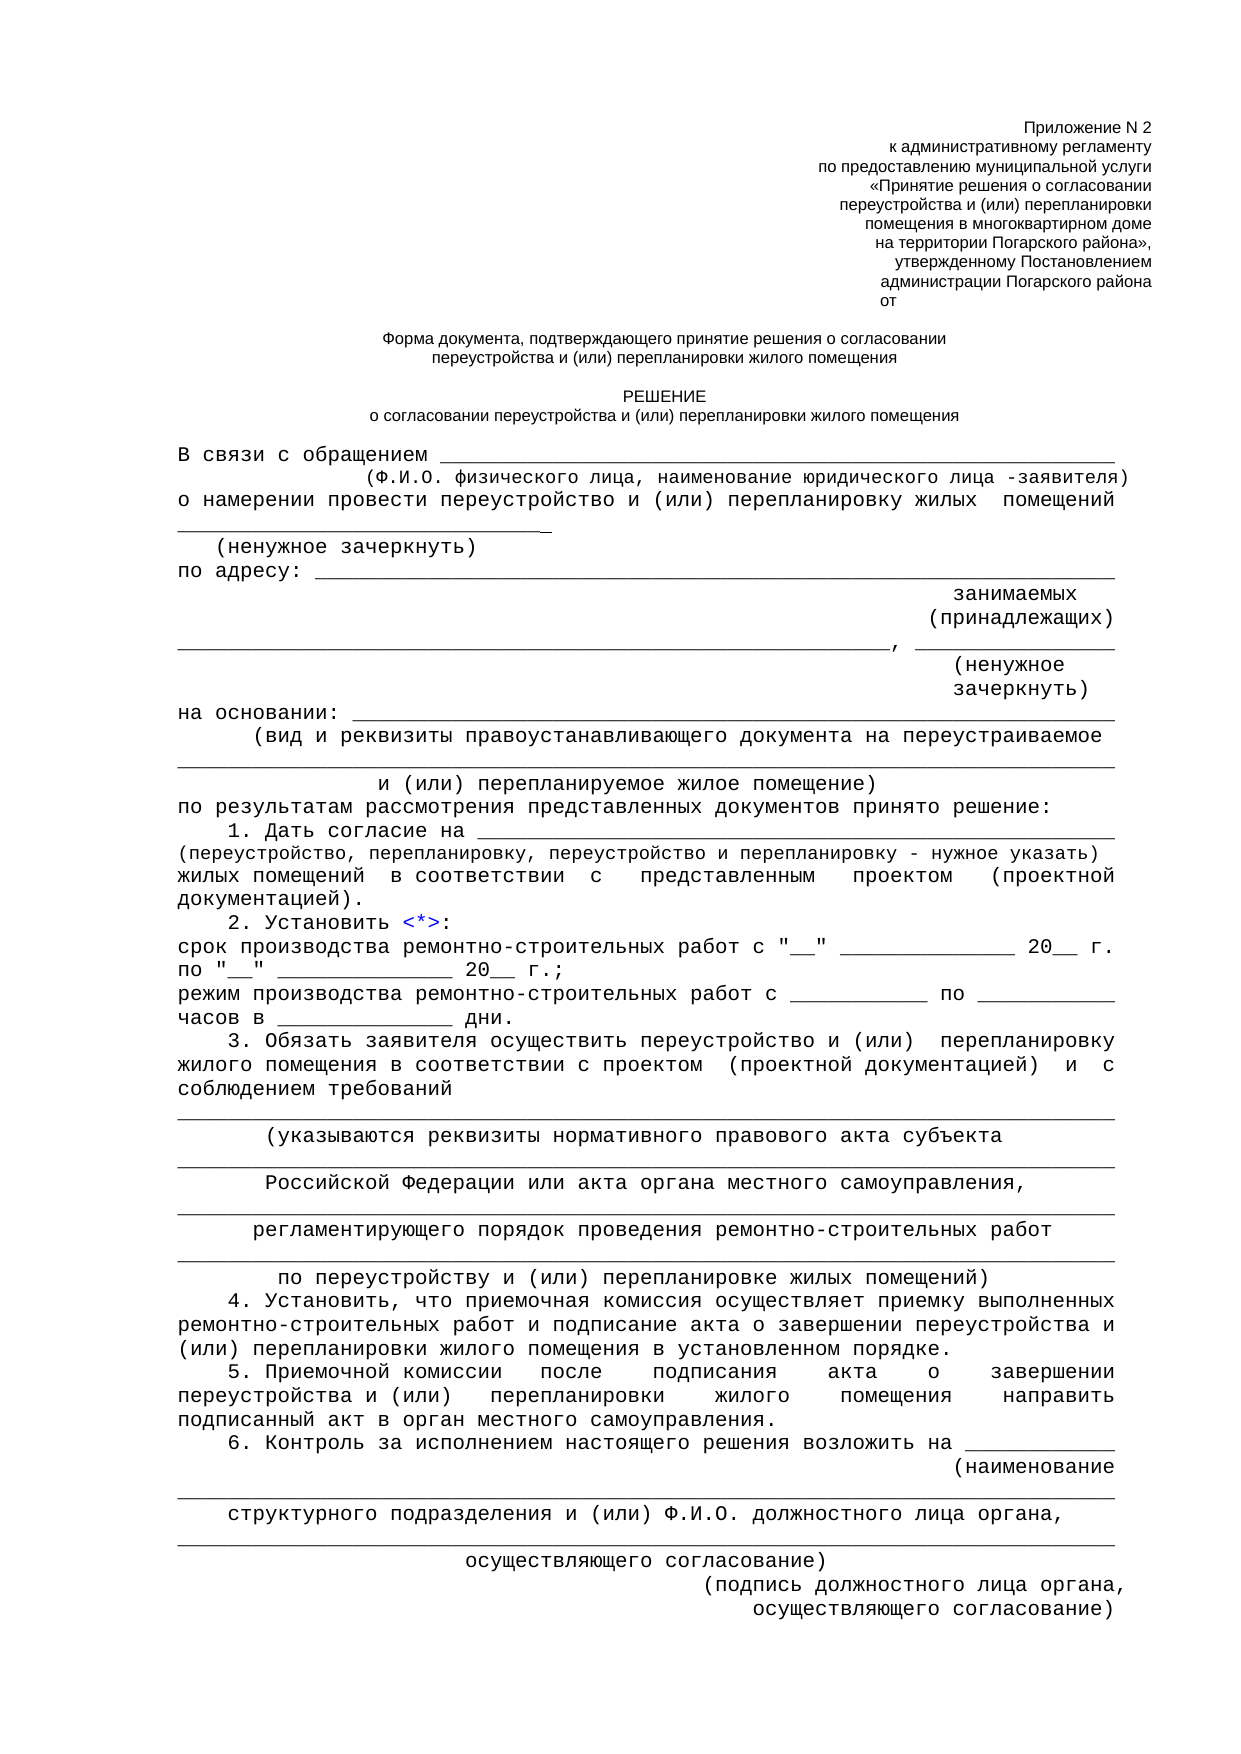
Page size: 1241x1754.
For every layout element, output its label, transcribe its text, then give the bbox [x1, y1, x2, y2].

text Форма документа, подтверждающего принятие решения о согласовании [177, 329, 1152, 348]
text осуществляющего согласование) [177, 1551, 1152, 1574]
text ___________________________________________________________________________ [177, 1101, 1152, 1125]
text занимаемых [177, 583, 1152, 607]
text часов в ______________ дни. [177, 1007, 1152, 1030]
text переустройства и (или) перепланировки [177, 195, 1152, 214]
text (принадлежащих) [177, 607, 1152, 631]
text подписанный акт в орган местного самоуправления. [177, 1409, 1152, 1432]
text о согласовании переустройства и (или) перепланировки жилого помещения [177, 406, 1152, 425]
text переустройства и (или) перепланировки жилого помещения [177, 348, 1152, 367]
text на основании: _____________________________________________________________ [177, 702, 1152, 725]
text зачеркнуть) [177, 678, 1152, 702]
text 3. Обязать заявителя осуществить переустройство и (или) перепланировку [177, 1030, 1152, 1054]
text о намерении провести переустройство и (или) перепланировку жилых помещений [177, 489, 1152, 512]
text срок производства ремонтно-строительных работ с "__" ______________ 20__ г. [177, 936, 1152, 959]
text по результатам рассмотрения представленных документов принято решение: [177, 796, 1152, 820]
text «Принятие решения о согласовании [177, 176, 1152, 195]
list Приложение N 2 [177, 118, 1152, 137]
text жилых помещений в соответствии с представленным проектом (проектной [177, 865, 1152, 888]
text (ненужное [177, 654, 1152, 678]
text по адресу: ________________________________________________________________ [177, 560, 1152, 583]
text (вид и реквизиты правоустанавливающего документа на переустраиваемое [177, 725, 1152, 749]
text администрации Погарского района [177, 271, 1152, 291]
text помещения в многоквартирном доме [177, 214, 1152, 233]
text (наименование [177, 1456, 1152, 1479]
text документацией). [177, 888, 1152, 912]
text по переустройству и (или) перепланировке жилых помещений) [177, 1267, 1152, 1290]
text от [177, 291, 1152, 310]
text 2. Установить <*>: [177, 912, 1152, 936]
text и (или) перепланируемое жилое помещение) [177, 773, 1152, 796]
text (переустройство, перепланировку, переустройство и перепланировку - нужное указать) [177, 843, 1152, 865]
text переустройства и (или) перепланировки жилого помещения направить [177, 1385, 1152, 1409]
text (или) перепланировки жилого помещения в установленном порядке. [177, 1338, 1152, 1361]
text 6. Контроль за исполнением настоящего решения возложить на ____________ [177, 1432, 1152, 1456]
text _________________________________________________________, ________________ [177, 631, 1152, 654]
text ___________________________________________________________________________ [177, 1148, 1152, 1172]
text по "__" ______________ 20__ г.; [177, 959, 1152, 983]
text 1. Дать согласие на ___________________________________________________ [177, 820, 1152, 843]
text утвержденному Постановлением [177, 252, 1152, 271]
text РЕШЕНИЕ [177, 386, 1152, 406]
text Российской Федерации или акта органа местного самоуправления, [177, 1172, 1152, 1196]
text _____________________________ [177, 512, 1152, 536]
text соблюдением требований [177, 1078, 1152, 1101]
text по предоставлению муниципальной услуги [177, 156, 1152, 176]
text (Ф.И.О. физического лица, наименование юридического лица -заявителя) [177, 468, 1152, 489]
text (указываются реквизиты нормативного правового акта субъекта [177, 1125, 1152, 1148]
text 5. Приемочной комиссии после подписания акта о завершении [177, 1361, 1152, 1385]
text к административному регламенту [177, 137, 1152, 156]
text структурного подразделения и (или) Ф.И.О. должностного лица органа, [177, 1503, 1152, 1527]
text на территории Погарского района», [177, 233, 1152, 252]
text ___________________________________________________________________________ [177, 1243, 1152, 1267]
text осуществляющего согласование) [177, 1598, 1152, 1621]
text ___________________________________________________________________________ [177, 1196, 1152, 1219]
text ___________________________________________________________________________ [177, 1527, 1152, 1551]
text В связи с обращением ______________________________________________________ [177, 444, 1152, 468]
text (ненужное зачеркнуть) [177, 536, 1152, 560]
text ___________________________________________________________________________ [177, 1479, 1152, 1503]
text режим производства ремонтно-строительных работ с ___________ по ___________ [177, 983, 1152, 1007]
text 4. Установить, что приемочная комиссия осуществляет приемку выполненных [177, 1290, 1152, 1314]
text ремонтно-строительных работ и подписание акта о завершении переустройства и [177, 1314, 1152, 1338]
text жилого помещения в соответствии с проектом (проектной документацией) и с [177, 1054, 1152, 1078]
text регламентирующего порядок проведения ремонтно-строительных работ [177, 1219, 1152, 1243]
text ___________________________________________________________________________ [177, 749, 1152, 773]
text (подпись должностного лица органа, [177, 1574, 1152, 1598]
